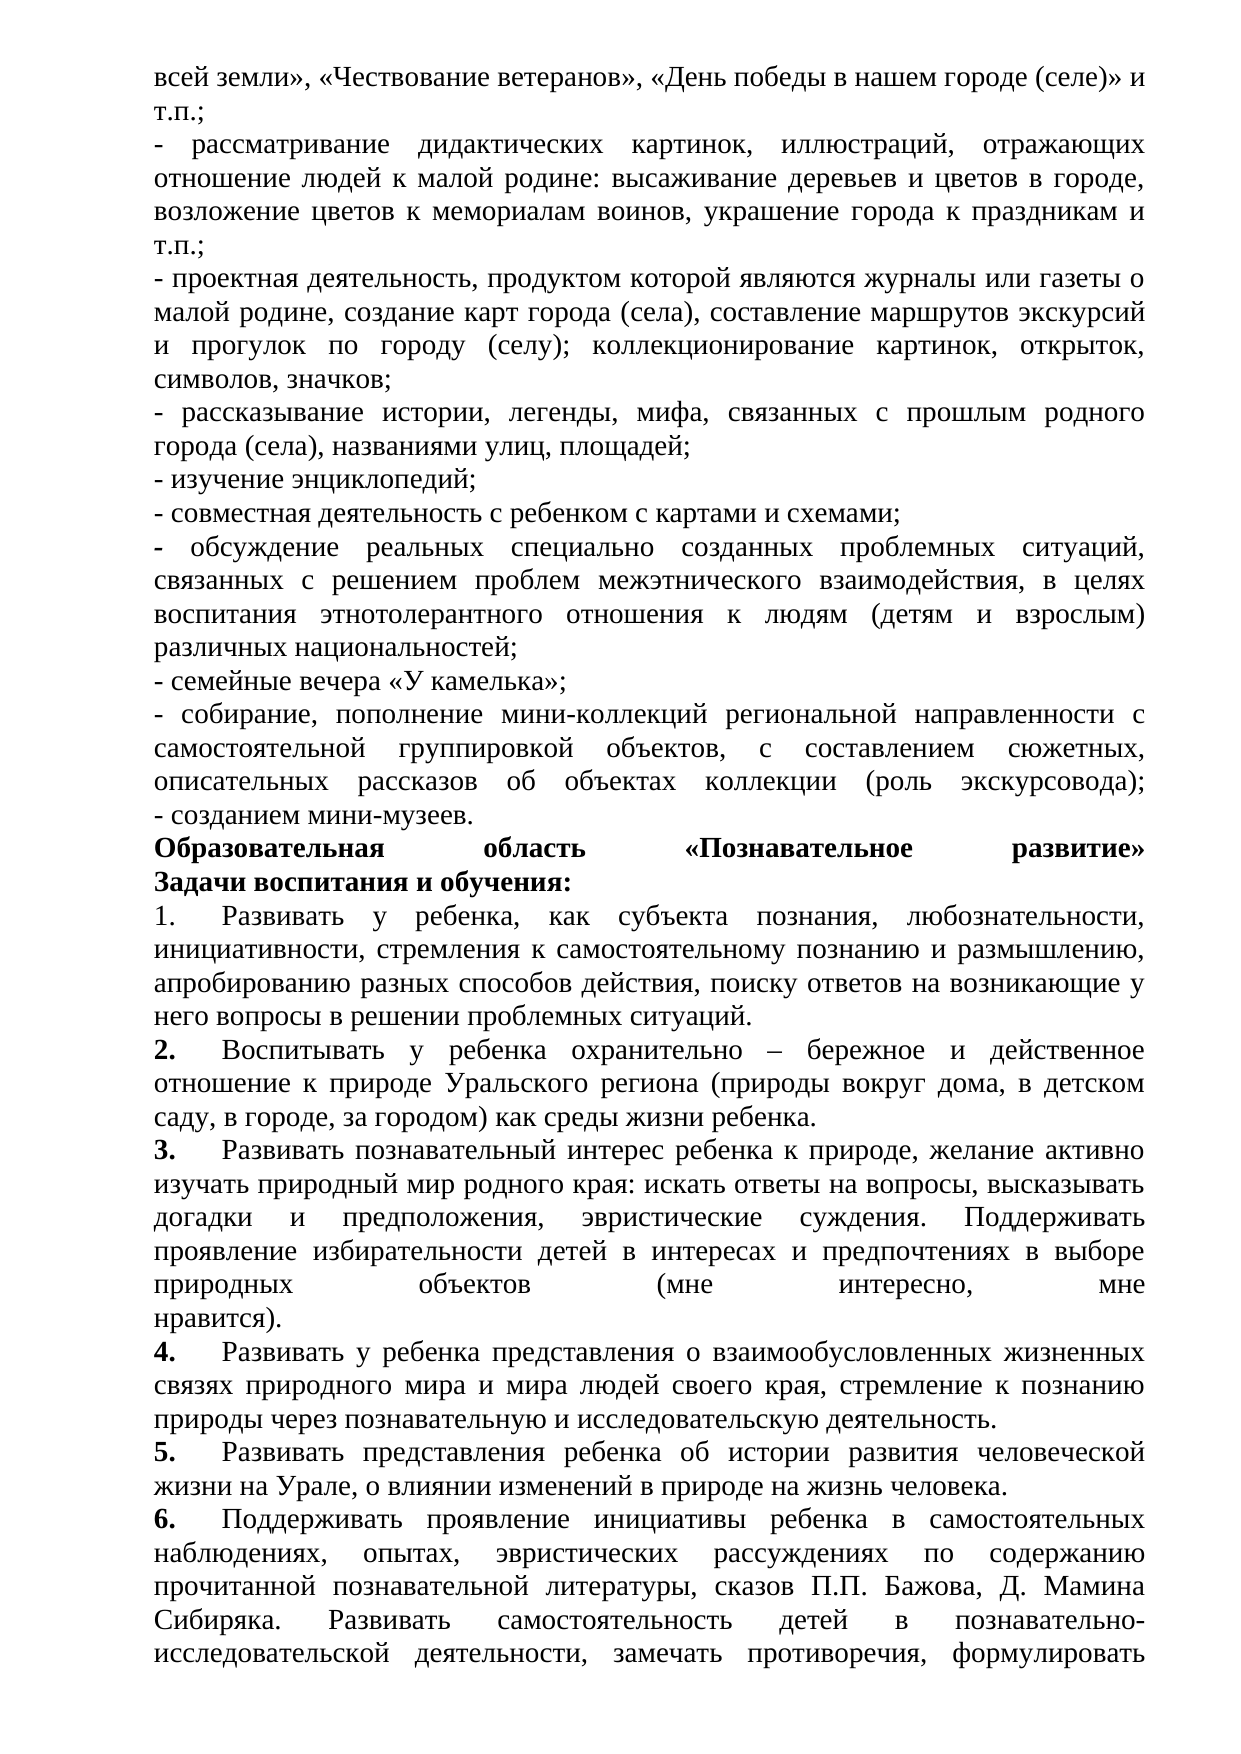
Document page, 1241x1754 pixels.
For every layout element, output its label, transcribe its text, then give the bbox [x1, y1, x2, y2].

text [154, 59, 1146, 126]
text - семейные вечера «У камелька»; [154, 663, 1146, 696]
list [154, 1501, 1146, 1669]
text - собирание, пополнение мини-коллекций региональной направленности с самостоятельной группировкой объектов, с составлением сюжетных, описательных рассказов об объектах коллекции (роль экскурсовода); - созданием мини-музеев. [154, 696, 1146, 831]
text - обсуждение реальных специально созданных проблемных ситуаций, связанных с решением проблем межэтнического взаимодействия, в целях воспитания этнотолерантного отношения к людям (детям и взрослым) различных национальностей; [154, 529, 1146, 663]
list Развивать у ребенка представления о взаимообусловленных жизненных связях природного мира и мира людей своего края, стремление к познанию природы через познавательную и исследовательскую деятельность. [154, 1334, 1146, 1434]
text - совместная деятельность с ребенком с картами и схемами; [154, 495, 1146, 529]
text Образовательная область «Познавательное развитие» Задачи воспитания и обучения: [154, 831, 1146, 898]
list Развивать у ребенка, как субъекта познания, любознательности, инициативности, стремления к самостоятельному познанию и размышлению, апробированию разных способов действия, поиску ответов на возникающие у него вопросы в решении проблемных ситуаций. [154, 898, 1146, 1032]
list Воспитывать у ребенка охранительно – бережное и действенное отношение к природе Уральского региона (природы вокруг дома, в детском саду, в городе, за городом) как среды жизни ребенка. [154, 1032, 1146, 1132]
text - изучение энциклопедий; [154, 462, 1146, 495]
text - проектная деятельность, продуктом которой являются журналы или газеты о малой родине, создание карт города (села), составление маршрутов экскурсий и прогулок по городу (селу); коллекционирование картинок, открыток, символов, значков; [154, 260, 1146, 394]
text - рассказывание истории, легенды, мифа, связанных с прошлым родного города (села), названиями улиц, площадей; [154, 394, 1146, 462]
list Развивать познавательный интерес ребенка к природе, желание активно изучать природный мир родного края: искать ответы на вопросы, высказывать догадки и предположения, эвристические суждения. Поддерживать проявление избирательности детей в интересах и предпочтениях в выборе природных объектов (мне интересно, мне нравится). [154, 1132, 1146, 1334]
text - рассматривание дидактических картинок, иллюстраций, отражающих отношение людей к малой родине: высаживание деревьев и цветов в городе, возложение цветов к мемориалам воинов, украшение города к праздникам и т.п.; [154, 126, 1146, 260]
list Развивать представления ребенка об истории развития человеческой жизни на Урале, о влиянии изменений в природе на жизнь человека. [154, 1434, 1146, 1501]
